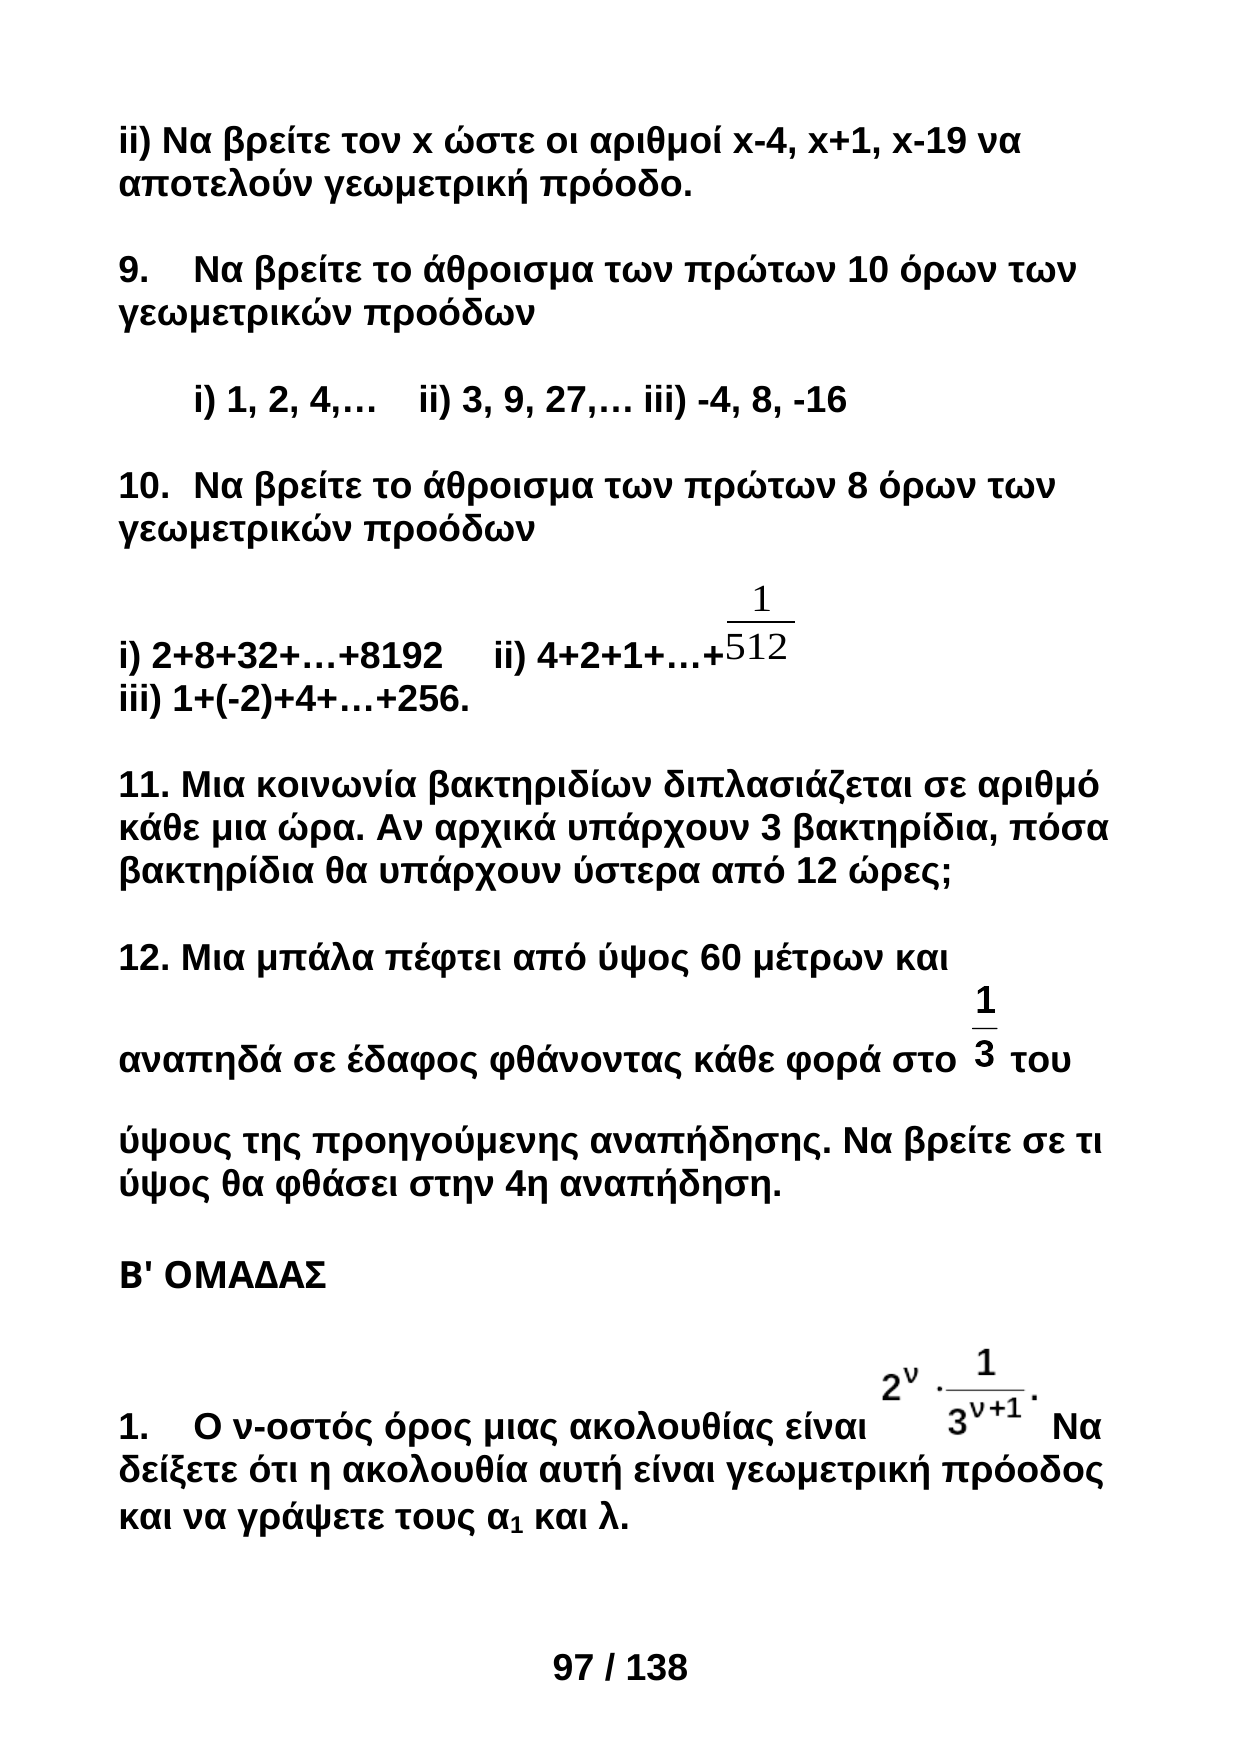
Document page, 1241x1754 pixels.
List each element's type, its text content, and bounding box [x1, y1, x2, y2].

text 12. Μια μπάλα πέφτει από ύψος 60 μέτρων και αναπηδά σε έδαφος φθάνοντας κάθε φορά στο του ύψους της προηγούμενης αναπήδησης. Να βρείτε σε τι ύψος θα φθάσει στην 4η αναπήδηση. [118, 935, 1122, 1205]
text 1. Ο ν-οστός όρος μιας ακολουθίας είναι Να δείξετε ότι η ακολουθία αυτή είναι γεωμετρική πρόοδος και να γράψετε τους α1 και λ. [118, 1342, 1122, 1538]
text iii) 1+(-2)+4+…+256. [118, 676, 1122, 719]
text ii) Να βρείτε τον x ώστε οι αριθμοί x-4, x+1, x-19 να αποτελούν γεωμετρική πρόοδο. [118, 118, 1122, 204]
text i) 1, 2, 4,… ii) 3, 9, 27,… iii) -4, 8, -16 [118, 377, 1122, 420]
text 9. Να βρείτε το άθροισμα των πρώτων 10 όρων των γεωμετρικών προόδων [118, 247, 1122, 334]
text i) 2+8+32+…+8192 ii) 4+2+1+…+ [118, 577, 1122, 676]
text 10. Να βρείτε το άθροισμα των πρώτων 8 όρων των γεωμετρικών προόδων [118, 463, 1122, 549]
text B' ΟΜΑΔΑΣ [118, 1248, 1122, 1299]
text 11. Μια κοινωνία βακτηριδίων διπλασιάζεται σε αριθμό κάθε μια ώρα. Αν αρχικά υπάρχουν 3 βακτηρίδια, πόσα βακτηρίδια θα υπάρχουν ύστερα από 12 ώρες; [118, 762, 1122, 892]
